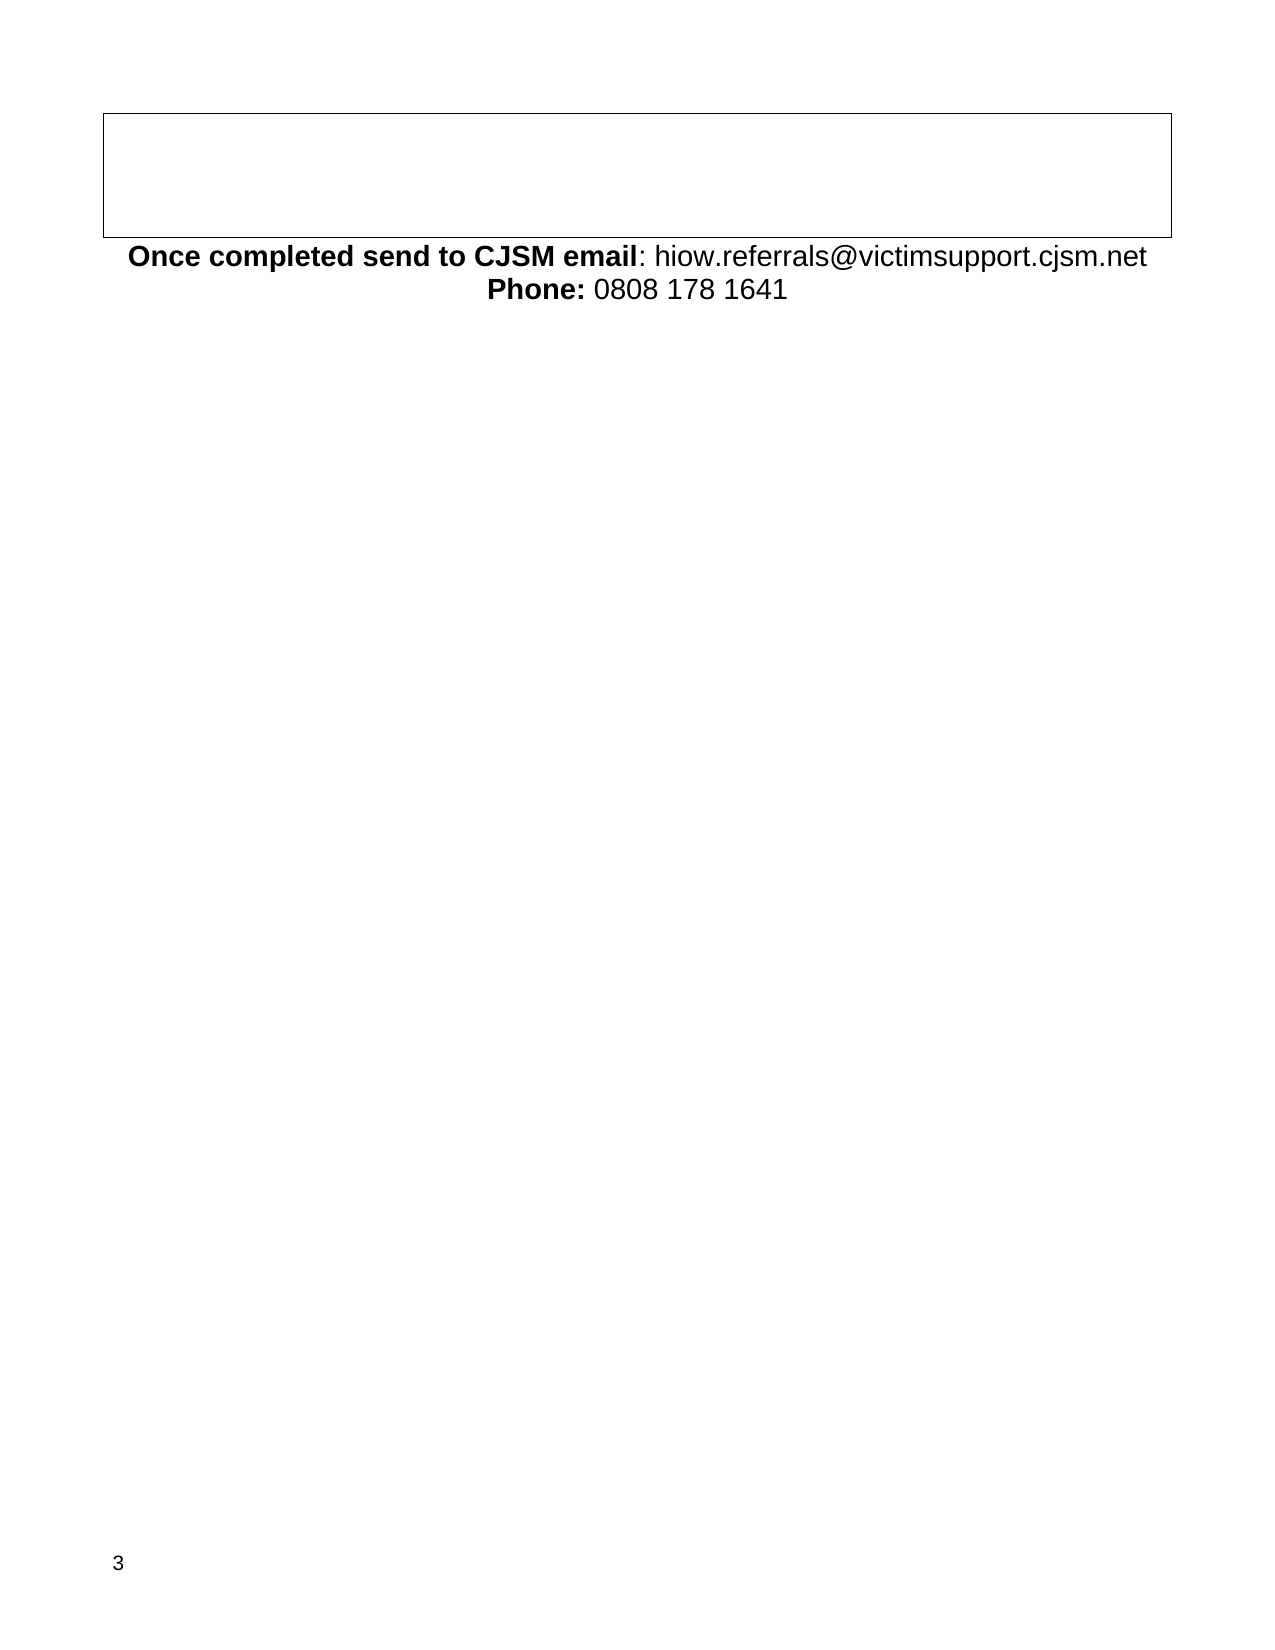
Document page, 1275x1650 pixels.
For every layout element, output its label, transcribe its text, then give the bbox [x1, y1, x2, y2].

text Phone: 0808 178 1641 [112, 272, 1162, 306]
text Once completed send to CJSM email: hiow.referrals@victimsupport.cjsm.net [112, 238, 1162, 272]
